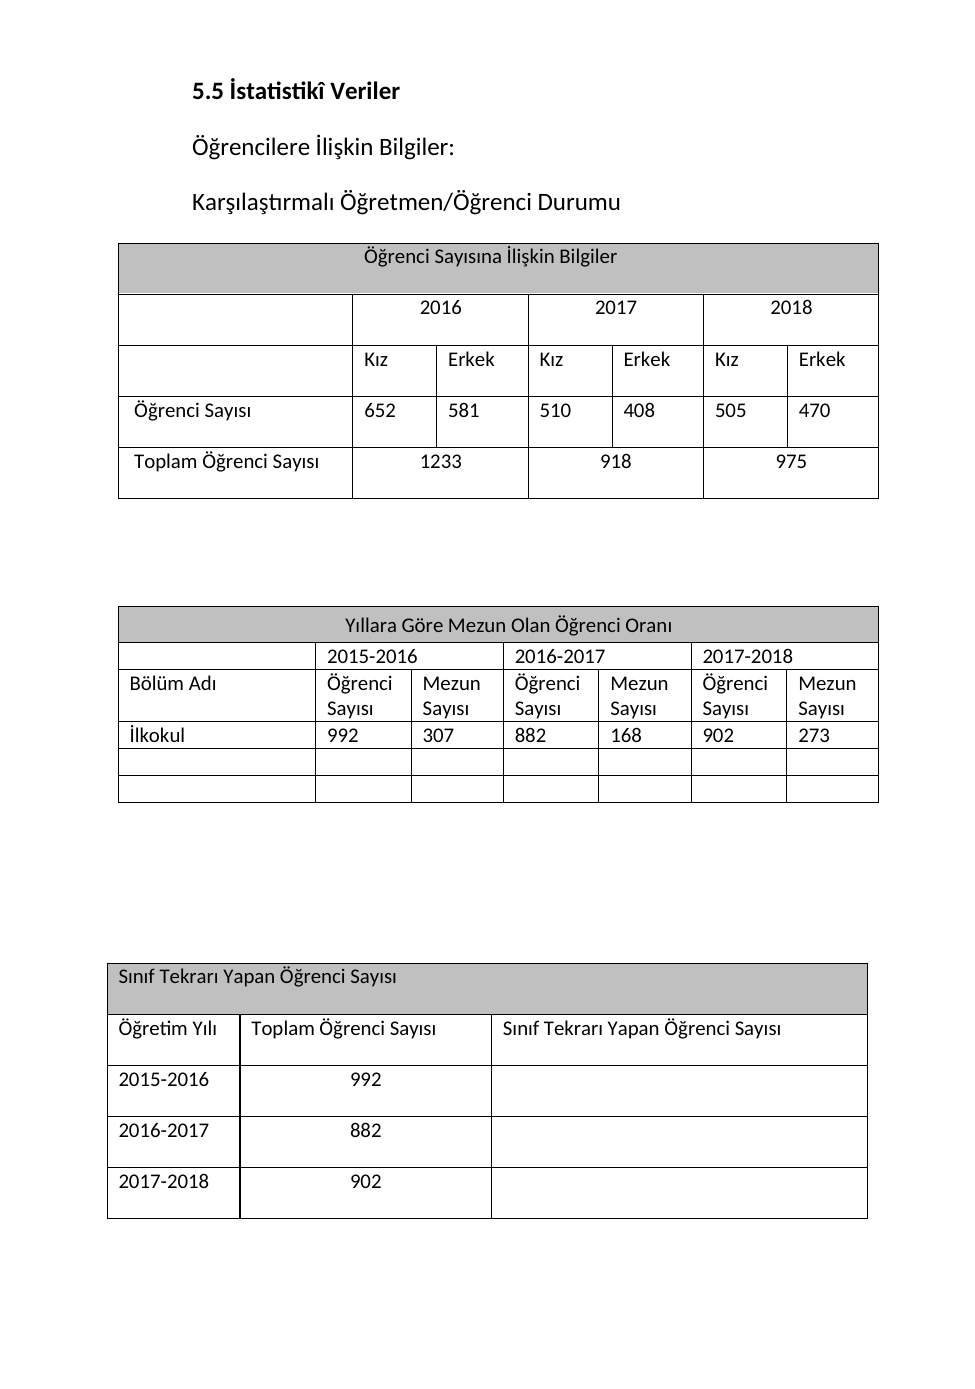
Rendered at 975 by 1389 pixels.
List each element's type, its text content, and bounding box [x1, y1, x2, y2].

table_cell Mezun Sayısı [787, 670, 878, 721]
table_cell 882 [241, 1117, 491, 1167]
table_cell [492, 1168, 867, 1218]
table_cell 918 [529, 448, 703, 498]
table_cell 510 [529, 397, 612, 447]
table_cell [119, 776, 315, 802]
table_cell [119, 749, 315, 775]
table_cell [119, 295, 352, 345]
table_cell 652 [353, 397, 436, 447]
table_cell [492, 1066, 867, 1116]
table_cell 2015-2016 [108, 1066, 239, 1116]
table_cell Sınıf Tekrarı Yapan Öğrenci Sayısı [492, 1015, 867, 1065]
table_cell İlkokul [119, 722, 315, 748]
text 5.5 İstatistikî Veriler [137, 75, 857, 105]
text Öğrencilere İlişkin Bilgiler: [137, 131, 857, 161]
table_cell Toplam Öğrenci Sayısı [119, 448, 352, 498]
table_header Öğrenci Sayısına İlişkin Bilgiler [119, 244, 878, 293]
table_cell 992 [316, 722, 411, 748]
table_cell [316, 749, 411, 775]
table_cell 273 [787, 722, 878, 748]
table_cell [692, 749, 786, 775]
table_cell [316, 776, 411, 802]
table_cell 408 [613, 397, 703, 447]
table_cell [504, 776, 598, 802]
table_cell [692, 776, 786, 802]
table_cell Öğrenci Sayısı [504, 670, 598, 721]
table_cell 2016-2017 [504, 643, 691, 669]
table_cell 168 [599, 722, 691, 748]
table_cell 975 [704, 448, 878, 498]
table_cell Erkek [613, 346, 703, 396]
table_cell Bölüm Adı [119, 670, 315, 721]
table_header Sınıf Tekrarı Yapan Öğrenci Sayısı [108, 964, 867, 1014]
table_cell [412, 776, 503, 802]
table_cell Kız [704, 346, 787, 396]
table_cell 902 [241, 1168, 491, 1218]
table_cell [492, 1117, 867, 1167]
table_cell 2017-2018 [692, 643, 878, 669]
table_cell [119, 643, 315, 669]
table_cell 470 [788, 397, 878, 447]
table_cell 2017 [529, 295, 703, 345]
table_cell 2015-2016 [316, 643, 503, 669]
table_cell [599, 749, 691, 775]
table_cell 581 [437, 397, 528, 447]
table_cell Erkek [788, 346, 878, 396]
table_header Yıllara Göre Mezun Olan Öğrenci Oranı [119, 607, 878, 642]
table_cell [412, 749, 503, 775]
table_cell 2017-2018 [108, 1168, 239, 1218]
table_cell Toplam Öğrenci Sayısı [241, 1015, 491, 1065]
table_cell Öğrenci Sayısı [119, 397, 352, 447]
table_cell Kız [529, 346, 612, 396]
table_cell 1233 [353, 448, 528, 498]
table_cell Öğrenci Sayısı [316, 670, 411, 721]
table_cell 2016-2017 [108, 1117, 239, 1167]
table_cell [599, 776, 691, 802]
table_cell 992 [241, 1066, 491, 1116]
table_cell [119, 346, 352, 396]
table_cell 2016 [353, 295, 528, 345]
table_cell Mezun Sayısı [412, 670, 503, 721]
table_cell 2018 [704, 295, 878, 345]
text Karşılaştırmalı Öğretmen/Öğrenci Durumu [137, 187, 857, 217]
table_cell [787, 749, 878, 775]
table_cell Öğrenci Sayısı [692, 670, 786, 721]
table_cell 307 [412, 722, 503, 748]
table_cell Öğretim Yılı [108, 1015, 239, 1065]
table_cell Kız [353, 346, 436, 396]
table_cell 505 [704, 397, 787, 447]
table_cell 882 [504, 722, 598, 748]
table_cell Erkek [437, 346, 528, 396]
table_cell 902 [692, 722, 786, 748]
table_cell [504, 749, 598, 775]
table_cell Mezun Sayısı [599, 670, 691, 721]
table_cell [787, 776, 878, 802]
